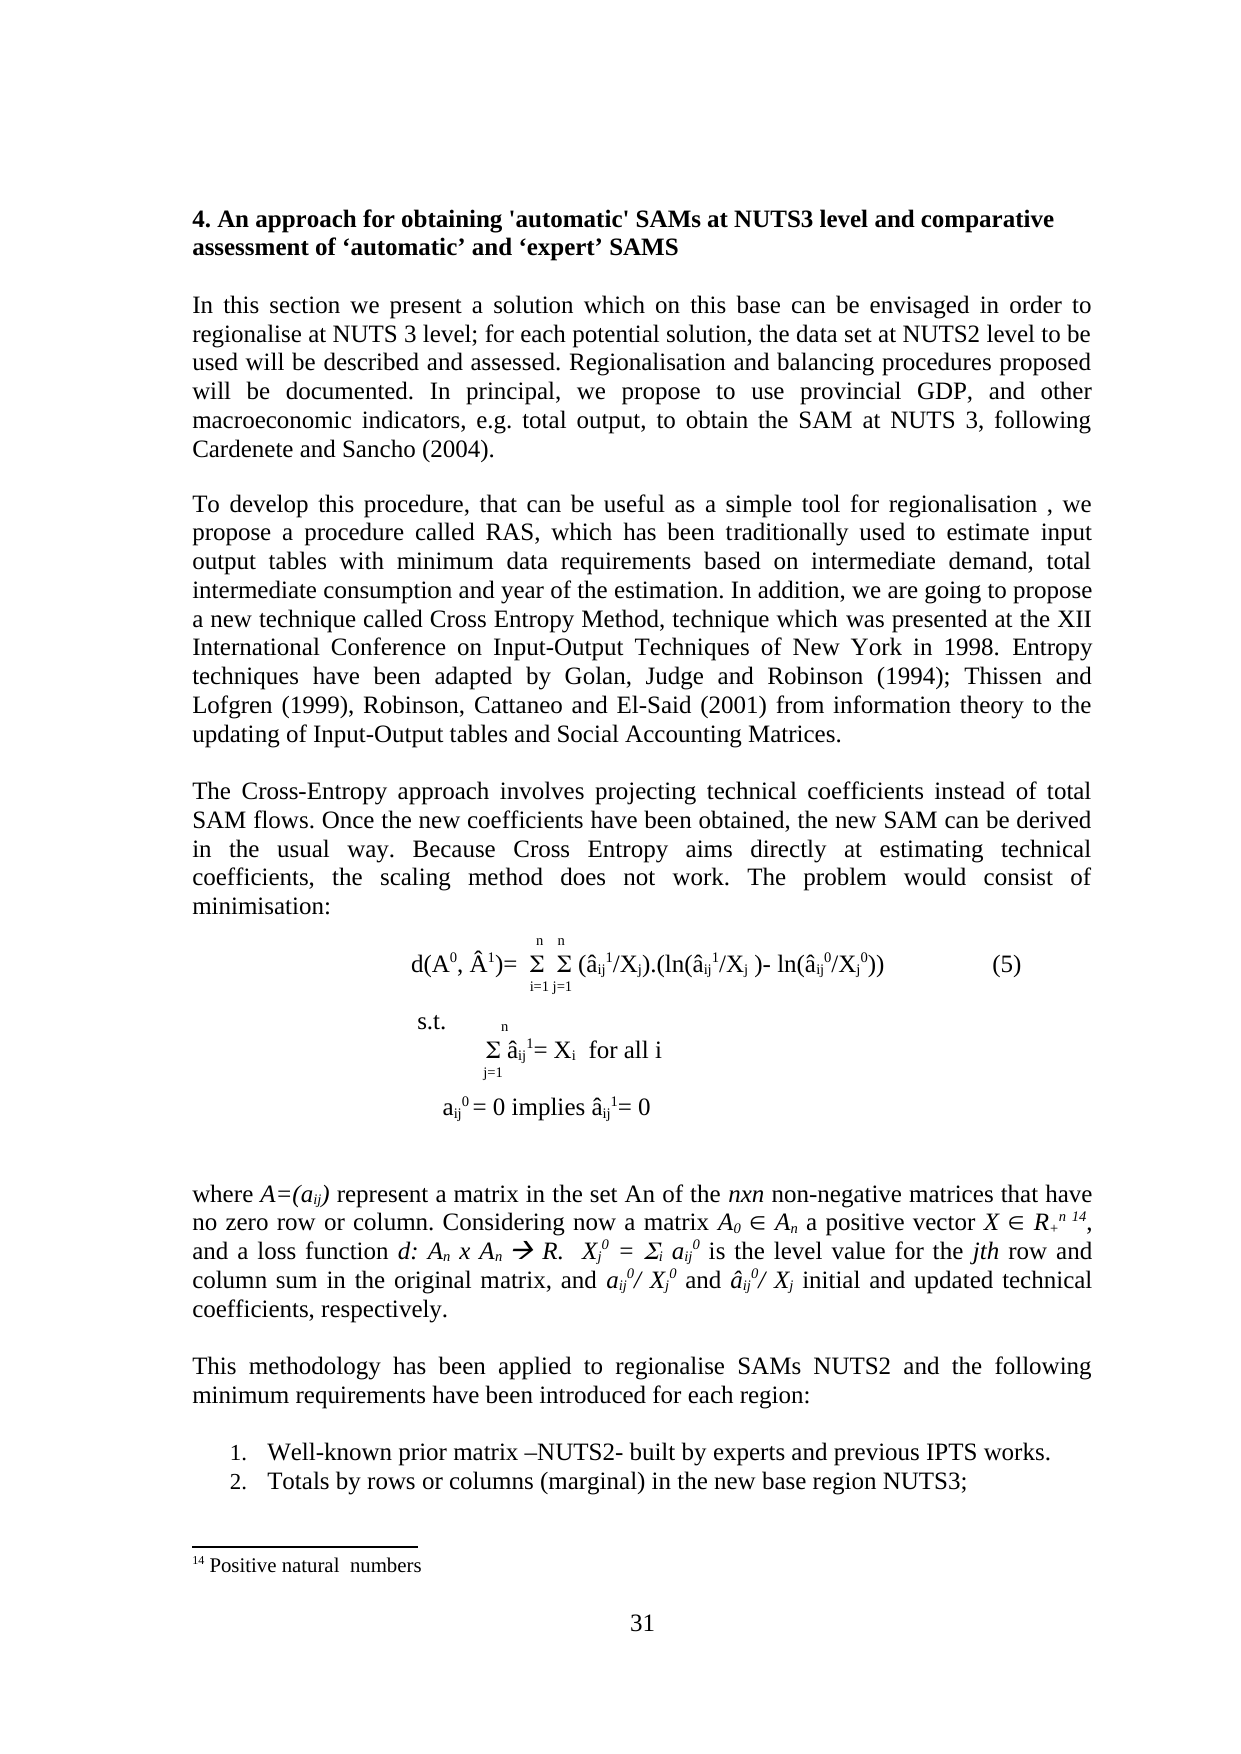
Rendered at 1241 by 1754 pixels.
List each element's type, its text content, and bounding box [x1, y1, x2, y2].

text This methodology has been applied to regionalise SAMs NUTS2 and the following minimum requirements have been introduced for each region: [192, 1351, 1092, 1409]
text where A=(aij) represent a matrix in the set An of the nxn non-negative matrices that have no zero row or column. Considering now a matrix A0 An a positive vector X R+n , and a loss function d: An x An R. Xj0 = i aij0 is the level value for the jth row and column sum in the original matrix, and aij0/ Xj0 and âij0/ Xj initial and updated technical coefficients, respectively. [192, 1179, 1092, 1322]
text To develop this procedure, that can be useful as a simple tool for regionalisation , we propose a procedure called RAS, which has been traditionally used to estimate input output tables with minimum data requirements based on intermediate demand, total intermediate consumption and year of the estimation. In addition, we are going to propose a new technique called Cross Entropy Method, technique which was presented at the XII International Conference on Input-Output Techniques of New York in 1998. Entropy techniques have been adapted by Golan, Judge and Robinson (1994); Thissen and Lofgren (1999), Robinson, Cattaneo and El-Said (2001) from information theory to the updating of Input-Output tables and Social Accounting Matrices. [192, 489, 1092, 747]
text n n [192, 920, 1092, 949]
text âij1= Xi for all i [192, 1035, 1092, 1064]
text 4. An approach for obtaining 'automatic' SAMs at NUTS3 level and comparative assessment of ‘automatic’ and ‘expert’ SAMS [192, 204, 1092, 261]
list Well-known prior matrix –NUTS2- built by experts and previous IPTS works. [229, 1437, 1092, 1466]
text s.t. n [192, 1006, 1092, 1035]
text In this section we present a solution which on this base can be envisaged in order to regionalise at NUTS 3 level; for each potential solution, the data set at NUTS2 level to be used will be described and assessed. Regionalisation and balancing procedures proposed will be documented. In principal, we propose to use provincial GDP, and other macroeconomic indicators, e.g. total output, to obtain the SAM at NUTS 3, following Cardenete and Sancho (2004). [192, 290, 1092, 462]
list Totals by rows or columns (marginal) in the new base region NUTS3; [229, 1466, 1092, 1495]
text The Cross-Entropy approach involves projecting technical coefficients instead of total SAM flows. Once the new coefficients have been obtained, the new SAM can be derived in the usual way. Because Cross Entropy aims directly at estimating technical coefficients, the scaling method does not work. The problem would consist of minimisation: [192, 776, 1092, 920]
text aij0 = 0 implies âij1= 0 [192, 1092, 1092, 1121]
text d(A0, Â1)= (âij1/Xj).(ln(âij1/Xj )- ln(âij0/Xj0)) (5) [192, 949, 1092, 977]
text j=1 [192, 1064, 1092, 1092]
text i=1 j=1 [192, 977, 1092, 1006]
